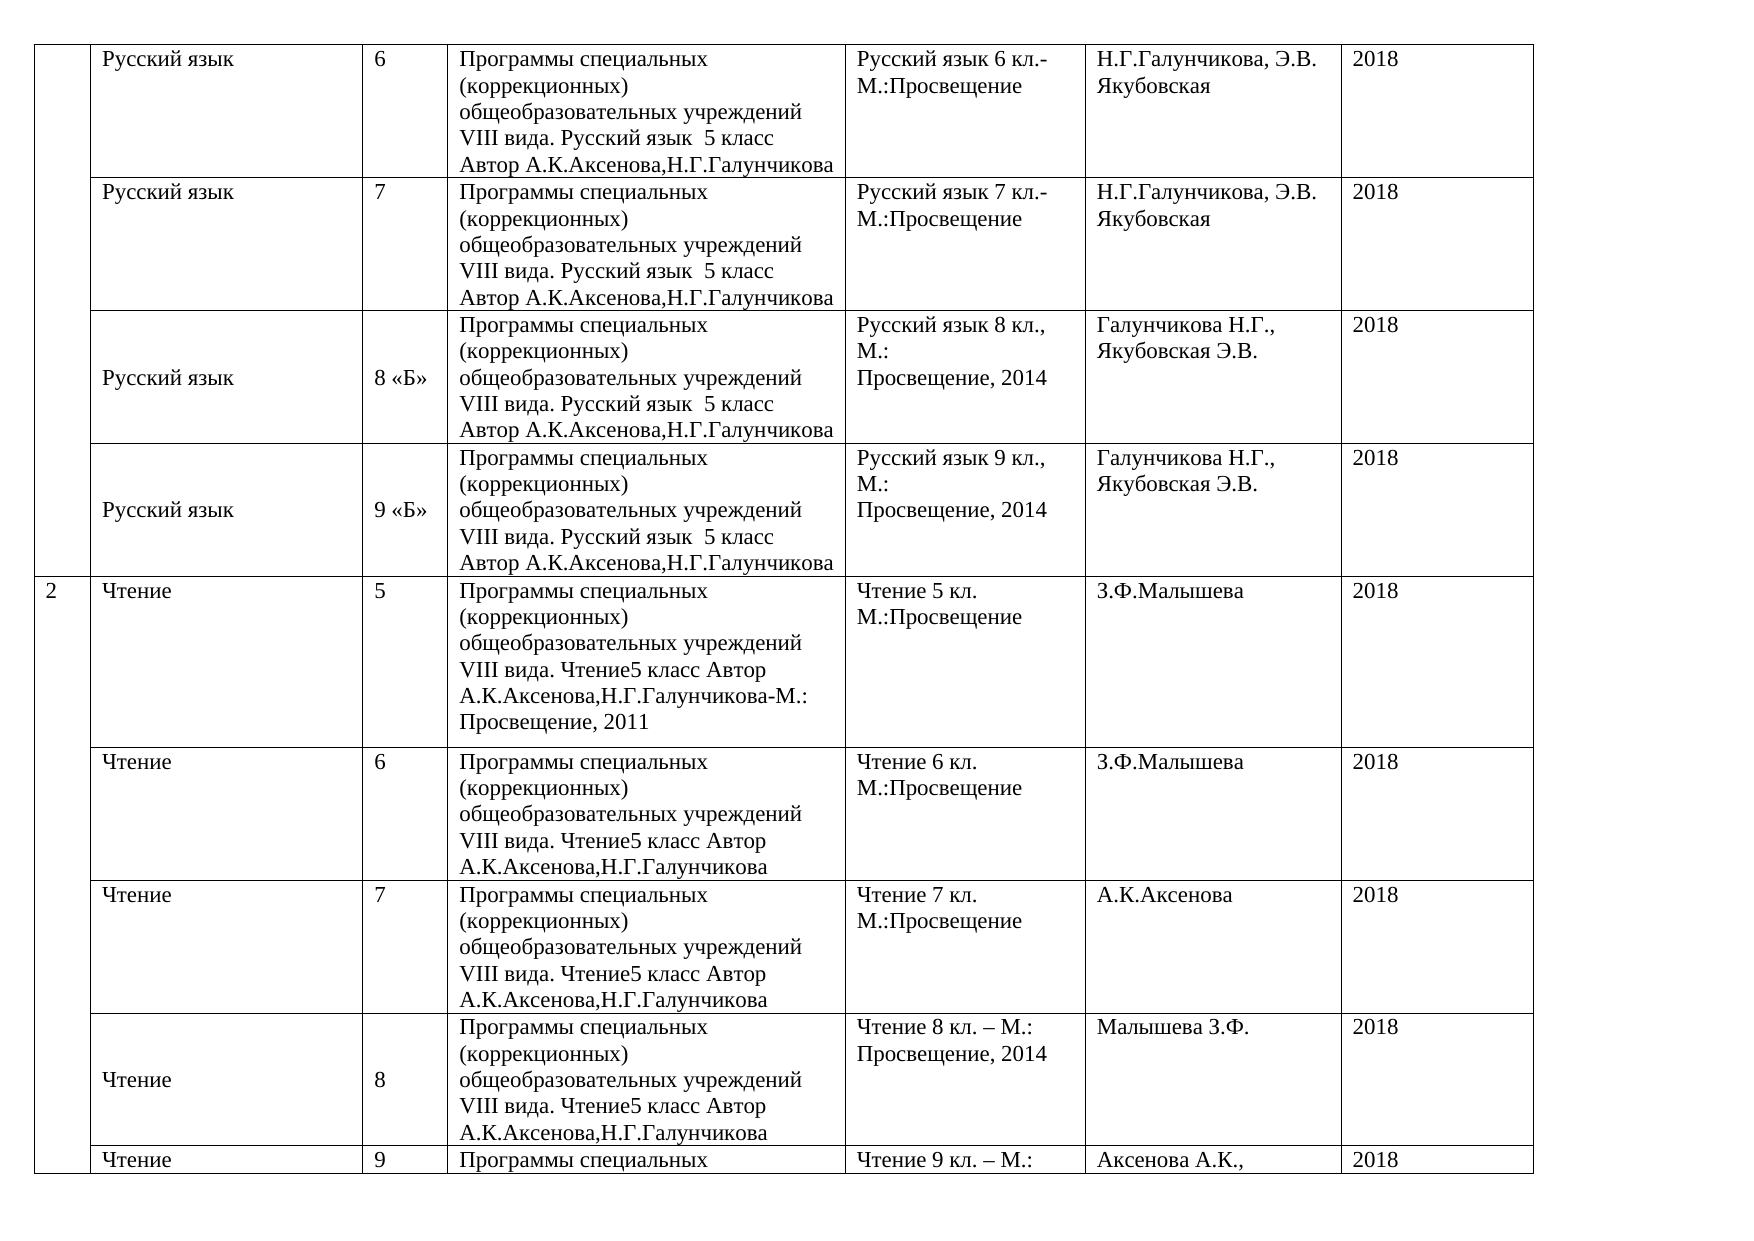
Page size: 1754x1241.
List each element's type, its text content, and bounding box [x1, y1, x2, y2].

table_cell З.Ф.Малышева [1086, 748, 1341, 879]
table_cell Программы специальных (коррекционных) общеобразовательных учреждений VIII вида. Русский язык 5 класс Автор А.К.Аксенова,Н.Г.Галунчикова [448, 178, 845, 310]
table_cell З.Ф.Малышева [1086, 577, 1341, 747]
table_cell 5 [363, 577, 447, 747]
table_cell Русский язык 6 кл.-М.:Просвещение [846, 45, 1085, 177]
table_cell Русский язык [91, 45, 362, 177]
table_cell Русский язык [91, 444, 362, 576]
table_cell Чтение 8 кл. – М.: Просвещение, 2014 [846, 1014, 1085, 1145]
table_cell 2018 [1342, 1014, 1533, 1145]
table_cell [448, 1146, 845, 1173]
table_cell Чтение [91, 1146, 362, 1173]
table_cell 2 [35, 577, 90, 1173]
table_cell 2018 [1342, 748, 1533, 879]
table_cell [1086, 1146, 1341, 1173]
table_cell 8 «Б» [363, 311, 447, 443]
table_cell 9 «Б» [363, 444, 447, 576]
table_cell А.К.Аксенова [1086, 881, 1341, 1012]
table_cell Галунчикова Н.Г., Якубовская Э.В. [1086, 444, 1341, 576]
table_cell Программы специальных (коррекционных) общеобразовательных учреждений VIII вида. Чтение5 класс Автор А.К.Аксенова,Н.Г.Галунчикова [448, 748, 845, 879]
table_cell Чтение [91, 748, 362, 879]
table_cell 9 [363, 1146, 447, 1173]
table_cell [448, 1014, 845, 1145]
table_cell 2018 [1342, 881, 1533, 1012]
table_cell Галунчикова Н.Г., Якубовская Э.В. [1086, 311, 1341, 443]
table_cell 1 [35, 45, 90, 576]
table_cell 2018 [1342, 577, 1533, 747]
table_cell Чтение [91, 577, 362, 747]
table_cell Н.Г.Галунчикова, Э.В. Якубовская [1086, 178, 1341, 310]
table_cell Чтение [91, 1014, 362, 1145]
table_cell 6 [363, 748, 447, 879]
table_cell Программы специальных (коррекционных) общеобразовательных учреждений VIII вида. Русский язык 5 класс Автор А.К.Аксенова,Н.Г.Галунчикова [448, 311, 845, 443]
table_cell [1086, 45, 1341, 177]
table_cell Программы специальных (коррекционных) общеобразовательных учреждений VIII вида. Русский язык 5 класс Автор А.К.Аксенова,Н.Г.Галунчикова [448, 444, 845, 576]
table_cell 2018 [1342, 45, 1533, 177]
table_cell 2018 [1342, 1146, 1533, 1173]
table_cell Чтение 5 кл. М.:Просвещение [846, 577, 1085, 747]
table_cell Чтение 6 кл. М.:Просвещение [846, 748, 1085, 879]
table_cell Русский язык [91, 178, 362, 310]
table_cell Русский язык [91, 311, 362, 443]
table_cell 8 [363, 1014, 447, 1145]
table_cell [448, 45, 845, 177]
table_cell Русский язык 8 кл., М.: Просвещение, 2014 [846, 311, 1085, 443]
table_cell Чтение 7 кл. М.:Просвещение [846, 881, 1085, 1012]
table_cell Русский язык 9 кл., М.: Просвещение, 2014 [846, 444, 1085, 576]
table_cell 7 [363, 881, 447, 1012]
table_cell Чтение [91, 881, 362, 1012]
table_cell 2018 [1342, 311, 1533, 443]
table_cell 7 [363, 178, 447, 310]
table_cell Программы специальных (коррекционных) общеобразовательных учреждений VIII вида. Чтение5 класс Автор А.К.Аксенова,Н.Г.Галунчикова-М.: Просвещение, 2011 [448, 577, 845, 747]
table_cell 2018 [1342, 444, 1533, 576]
table_cell Малышева З.Ф. [1086, 1014, 1341, 1145]
table_cell Программы специальных (коррекционных) общеобразовательных учреждений VIII вида. Чтение5 класс Автор А.К.Аксенова,Н.Г.Галунчикова [448, 881, 845, 1012]
table_cell 6 [363, 45, 447, 177]
table_cell 2018 [1342, 178, 1533, 310]
table_cell Русский язык 7 кл.-М.:Просвещение [846, 178, 1085, 310]
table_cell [846, 1146, 1085, 1173]
